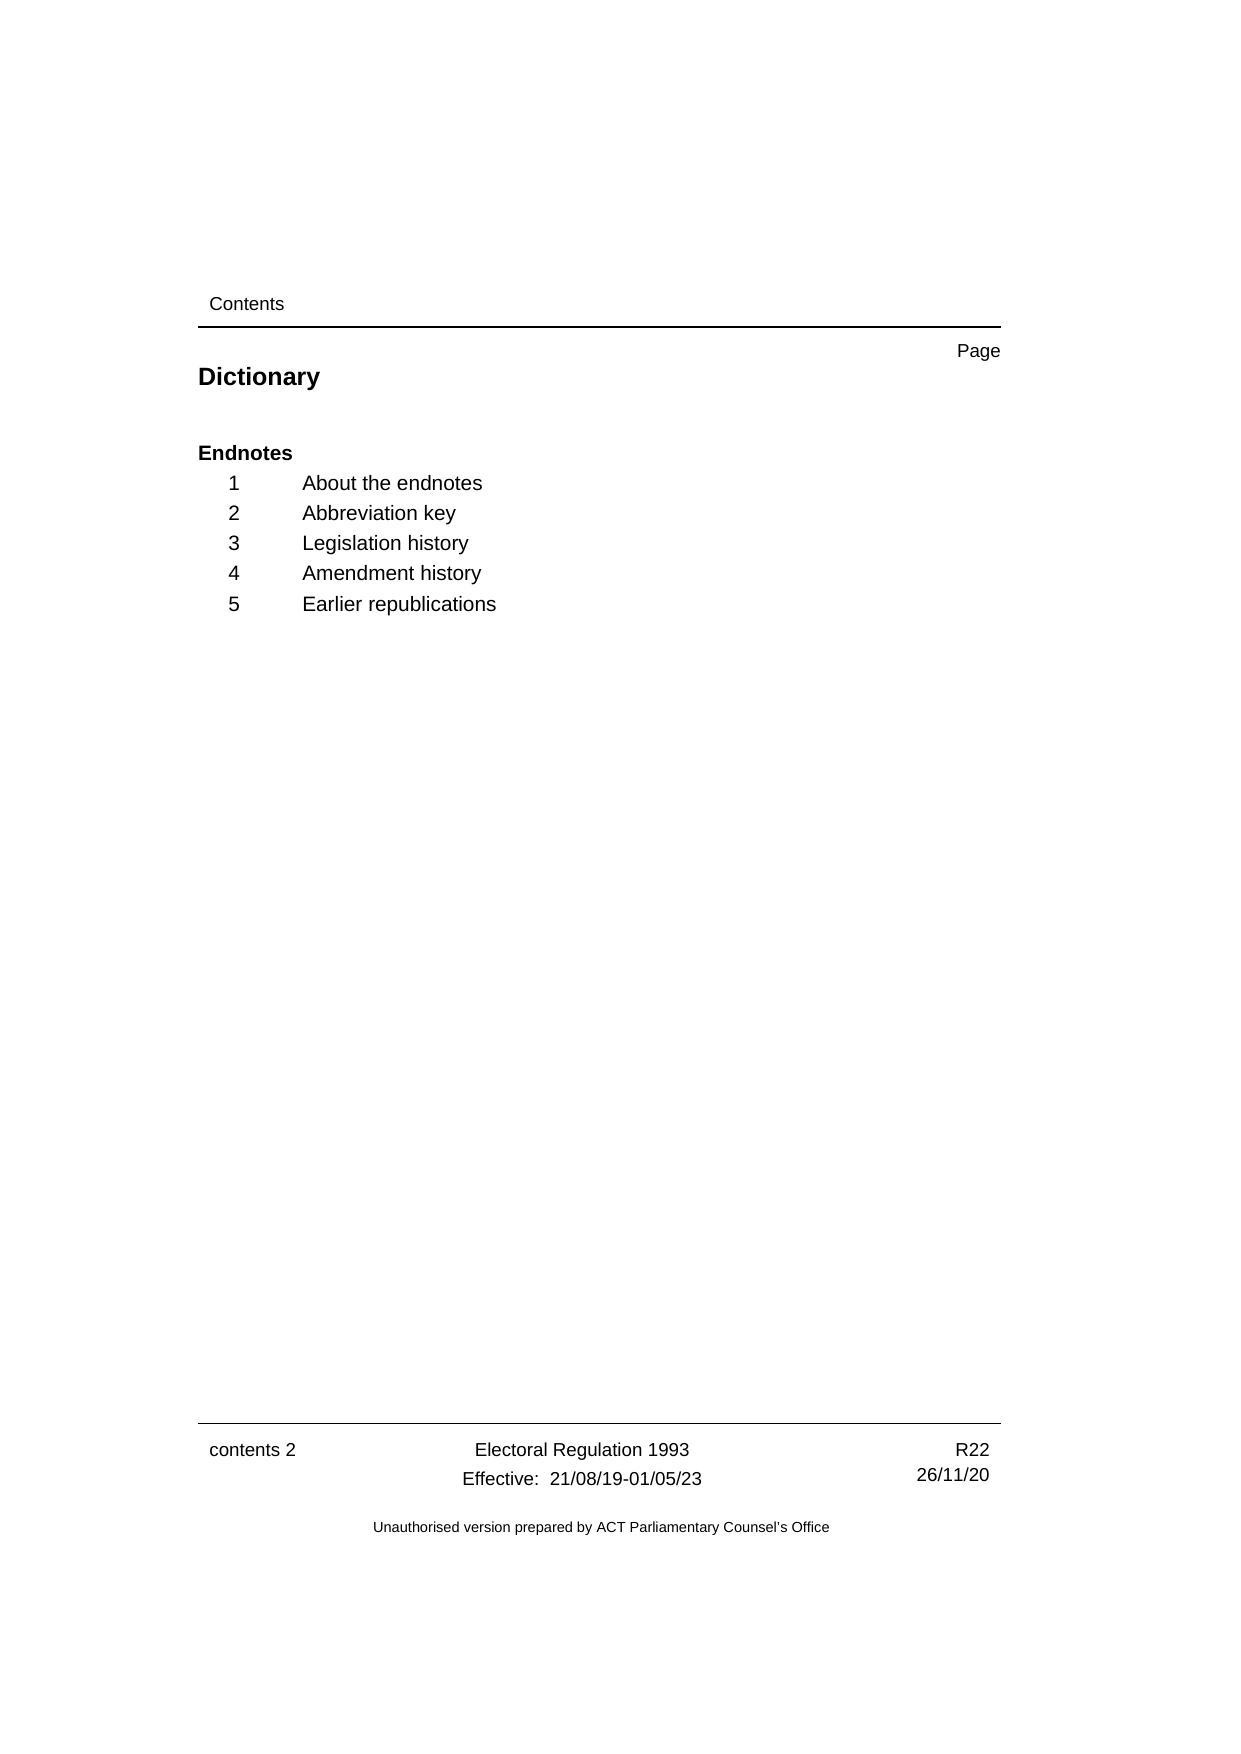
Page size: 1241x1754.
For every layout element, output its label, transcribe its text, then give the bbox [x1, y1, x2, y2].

text 1 About the endnotes 6 [198, 471, 955, 494]
text 4 Amendment history 11 [198, 561, 955, 585]
text Dictionary 5 [198, 362, 955, 390]
text 5 Earlier republications 14 [198, 591, 955, 615]
text 3 Legislation history 7 [198, 531, 955, 555]
text Endnotes 6 [198, 440, 955, 464]
text 2 Abbreviation key 6 [198, 501, 955, 525]
